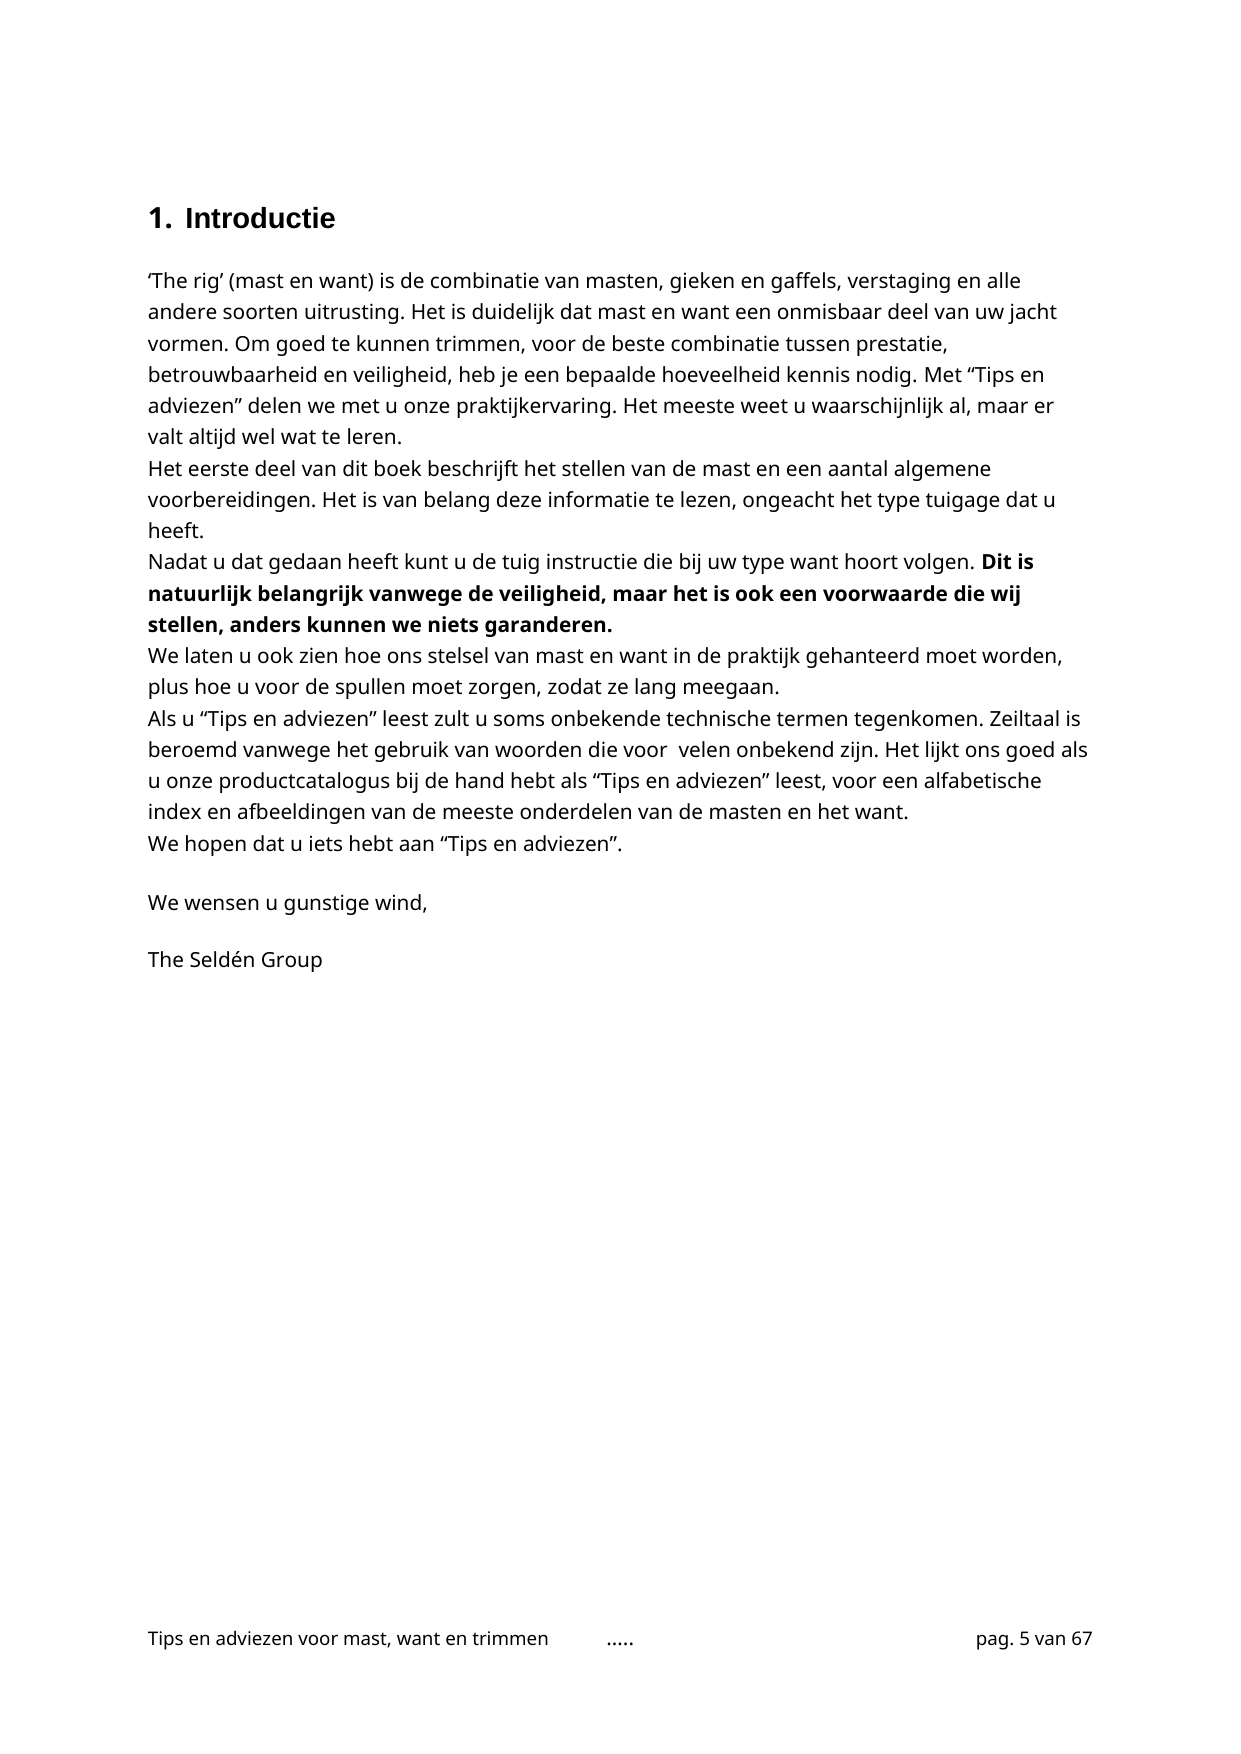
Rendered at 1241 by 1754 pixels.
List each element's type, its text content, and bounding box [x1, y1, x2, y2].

text Als u “Tips en adviezen” leest zult u soms onbekende technische termen tegenkomen. Zeiltaal is beroemd vanwege het gebruik van woorden die voor velen onbekend zijn. Het lijkt ons goed als u onze productcatalogus bij de hand hebt als “Tips en adviezen” leest, voor een alfabetische index en afbeeldingen van de meeste onderdelen van de masten en het want. [148, 704, 1093, 826]
text ‘The rig’ (mast en want) is de combinatie van masten, gieken en gaffels, verstaging en alle andere soorten uitrusting. Het is duidelijk dat mast en want een onmisbaar deel van uw jacht vormen. Om goed te kunnen trimmen, voor de beste combinatie tussen prestatie, betrouwbaarheid en veiligheid, heb je een bepaalde hoeveelheid kennis nodig. Met “Tips en adviezen” delen we met u onze praktijkervaring. Het meeste weet u waarschijnlijk al, maar er valt altijd wel wat te leren. [148, 266, 1093, 451]
subtitle Introductie [148, 198, 1093, 237]
text We hopen dat u iets hebt aan “Tips en adviezen”. [148, 829, 1093, 857]
text We wensen u gunstige wind, [148, 888, 1093, 917]
text We laten u ook zien hoe ons stelsel van mast en want in de praktijk gehanteerd moet worden, plus hoe u voor de spullen moet zorgen, zodat ze lang meegaan. [148, 641, 1093, 701]
text The Seldén Group [148, 945, 1093, 974]
text Het eerste deel van dit boek beschrijft het stellen van de mast en een aantal algemene voorbereidingen. Het is van belang deze informatie te lezen, ongeacht het type tuigage dat u heeft. [148, 454, 1093, 545]
text Nadat u dat gedaan heeft kunt u de tuig instructie die bij uw type want hoort volgen. Dit is natuurlijk belangrijk vanwege de veiligheid, maar het is ook een voorwaarde die wij stellen, anders kunnen we niets garanderen. [148, 547, 1093, 638]
